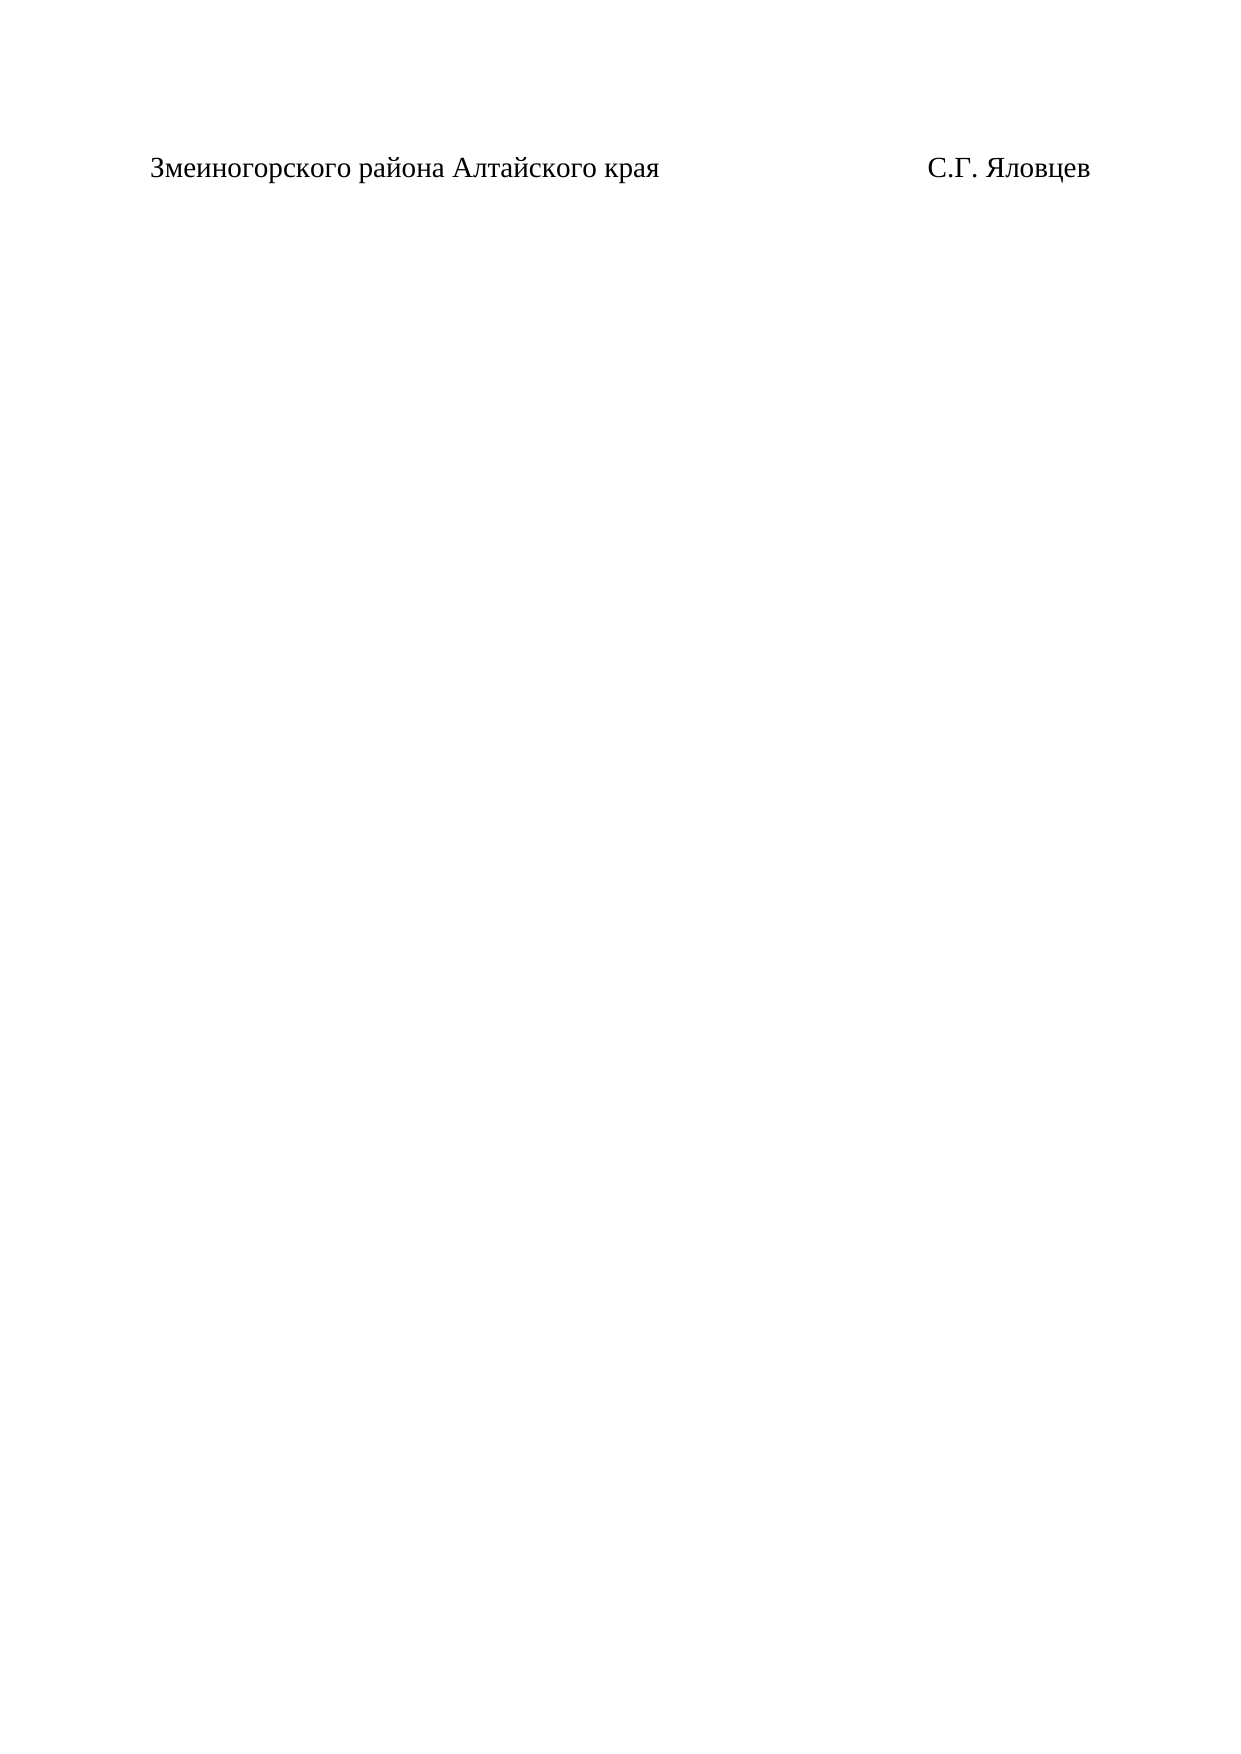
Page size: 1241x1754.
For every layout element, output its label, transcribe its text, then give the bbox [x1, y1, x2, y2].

table_header С.Г. Яловцев [682, 150, 1090, 189]
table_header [150, 150, 682, 189]
